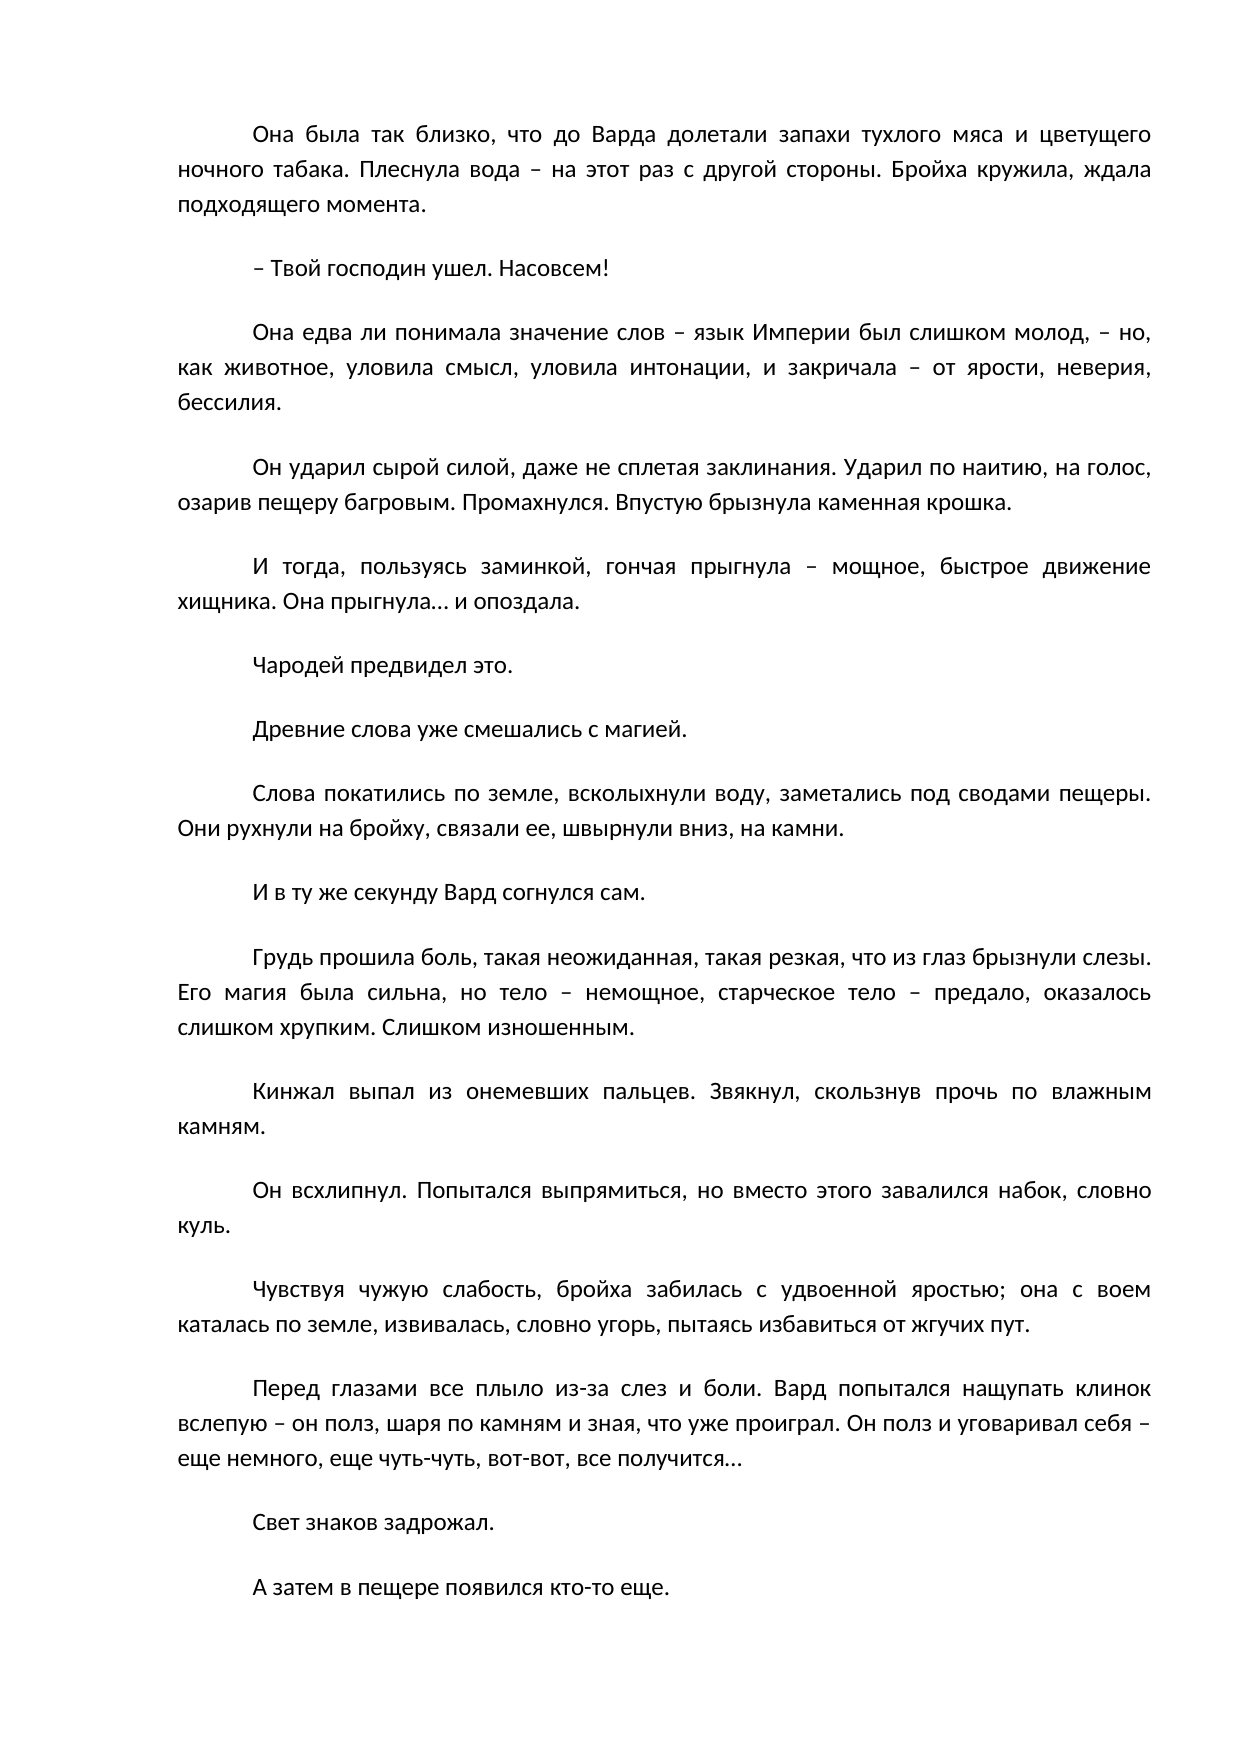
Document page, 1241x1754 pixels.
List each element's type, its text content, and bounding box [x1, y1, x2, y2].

text А затем в пещере появился кто-то еще. [177, 1571, 1152, 1601]
text Он всхлипнул. Попытался выпрямиться, но вместо этого завалился набок, словно куль. [177, 1174, 1152, 1239]
text Она была так близко, что до Варда долетали запахи тухлого мяса и цветущего ночного табака. Плеснула вода – на этот раз с другой стороны. Бройха кружила, ждала подходящего момента. [177, 118, 1152, 219]
text Кинжал выпал из онемевших пальцев. Звякнул, скользнув прочь по влажным камням. [177, 1075, 1152, 1140]
text – Твой господин ушел. Насовсем! [177, 252, 1152, 283]
text Грудь прошила боль, такая неожиданная, такая резкая, что из глаз брызнули слезы. Его магия была сильна, но тело – немощное, старческое тело – предало, оказалось слишком хрупким. Слишком изношенным. [177, 941, 1152, 1041]
text Она едва ли понимала значение слов – язык Империи был слишком молод, – но, как животное, уловила смысл, уловила интонации, и закричала – от ярости, неверия, бессилия. [177, 316, 1152, 417]
text Древние слова уже смешались с магией. [177, 713, 1152, 744]
text Свет знаков задрожал. [177, 1506, 1152, 1537]
text Слова покатились по земле, всколыхнули воду, заметались под сводами пещеры. Они рухнули на бройху, связали ее, швырнули вниз, на камни. [177, 777, 1152, 843]
text Перед глазами все плыло из-за слез и боли. Вард попытался нащупать клинок вслепую – он полз, шаря по камням и зная, что уже проиграл. Он полз и уговаривал себя – еще немного, еще чуть-чуть, вот-вот, все получится… [177, 1372, 1152, 1473]
text И тогда, пользуясь заминкой, гончая прыгнула – мощное, быстрое движение хищника. Она прыгнула… и опоздала. [177, 550, 1152, 615]
text Он ударил сырой силой, даже не сплетая заклинания. Ударил по наитию, на голос, озарив пещеру багровым. Промахнулся. Впустую брызнула каменная крошка. [177, 451, 1152, 516]
text Чародей предвидел это. [177, 649, 1152, 679]
text И в ту же секунду Вард согнулся сам. [177, 876, 1152, 907]
text Чувствуя чужую слабость, бройха забилась с удвоенной яростью; она с воем каталась по земле, извивалась, словно угорь, пытаясь избавиться от жгучих пут. [177, 1273, 1152, 1339]
